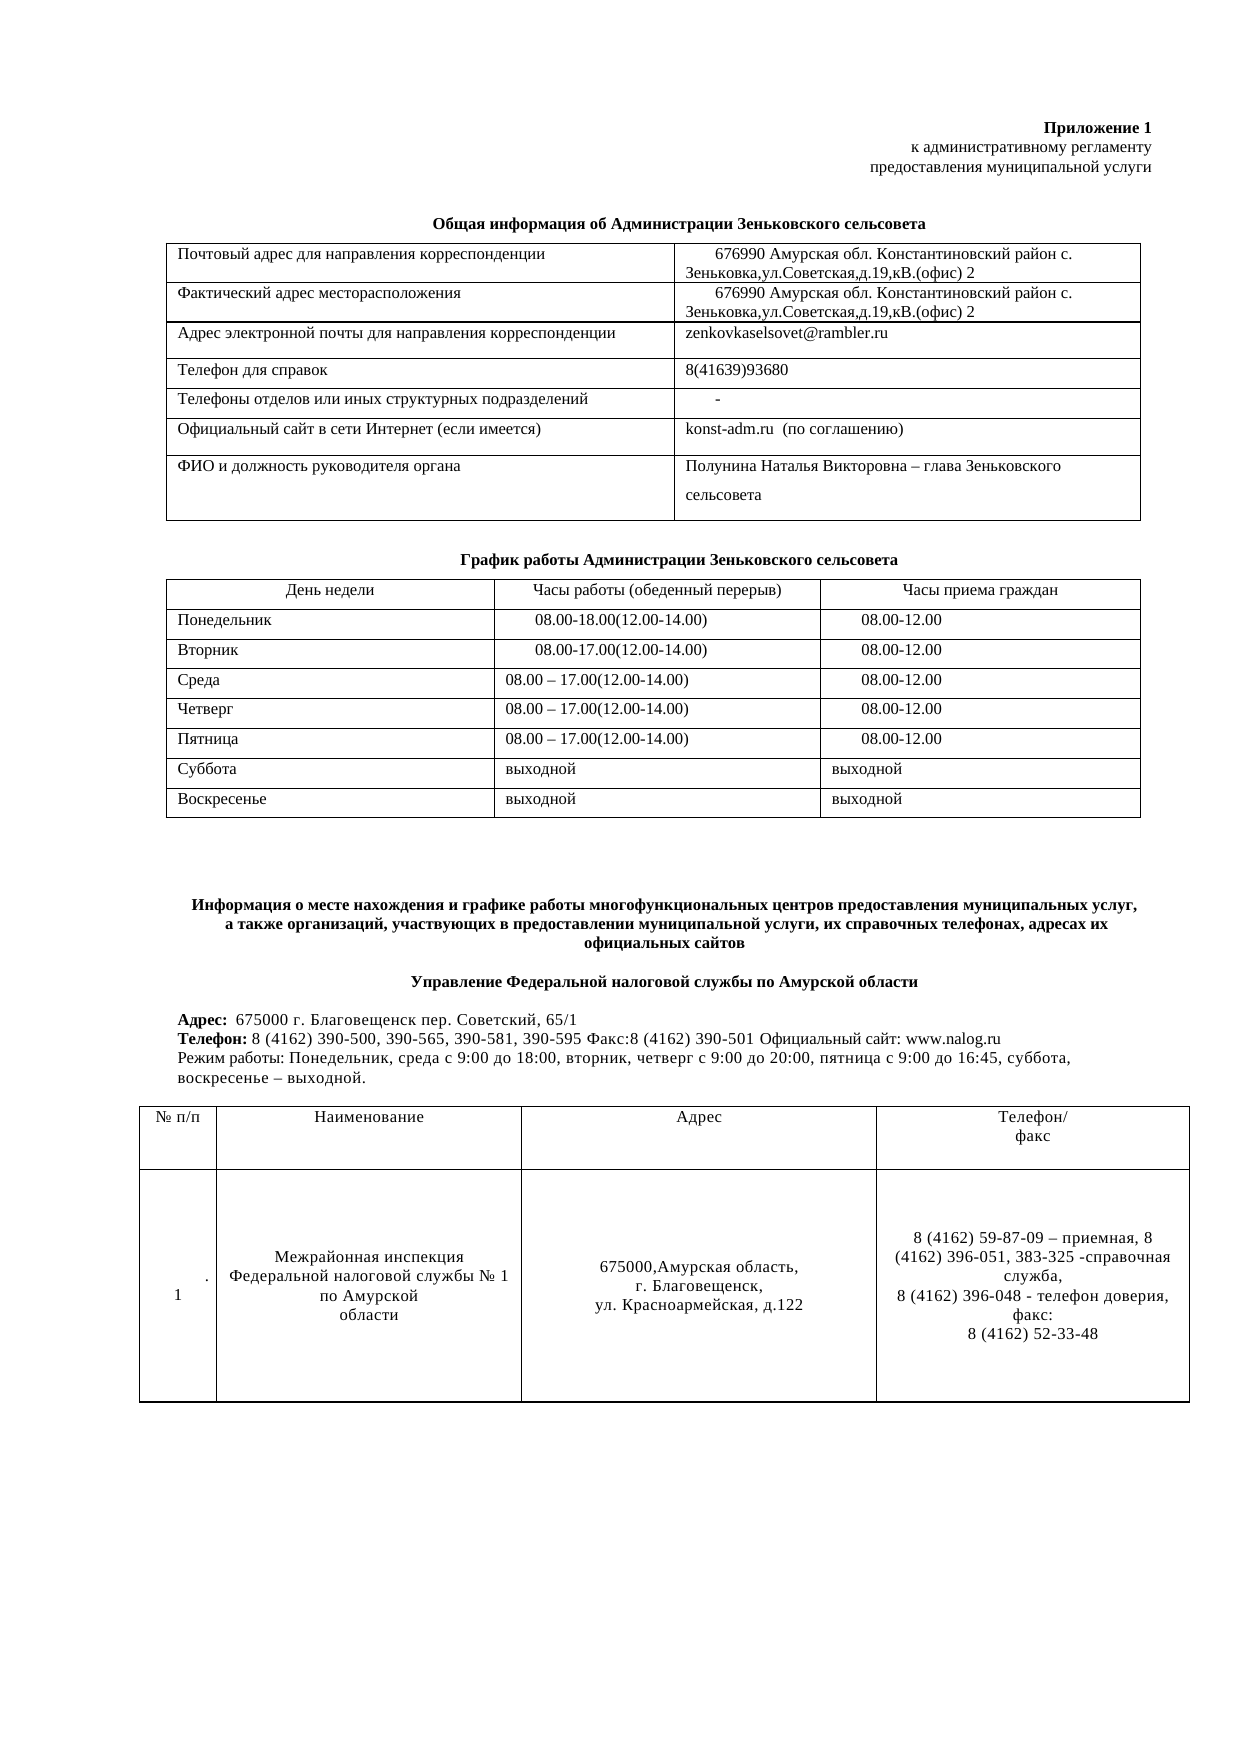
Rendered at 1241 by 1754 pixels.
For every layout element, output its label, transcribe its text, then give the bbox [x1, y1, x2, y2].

table_cell 08.00-12.00 [821, 640, 1140, 668]
table_header Часы приема граждан [821, 580, 1140, 609]
text Телефон: 8 (4162) 390-500, 390-565, 390-581, 390-595 Факс:8 (4162) 390-501 Официальный сайт: www.nalog.ru [177, 1029, 1152, 1048]
table_cell . 1 [140, 1170, 216, 1401]
table_cell 675000,Амурская область, г. Благовещенск, ул. Красноармейская, д.122 [522, 1170, 876, 1401]
table_cell 676990 Амурская обл. Константиновский район с. Зеньковка,ул.Советская,д.19,кВ.(офис) 2 [675, 283, 1140, 321]
text Управление Федеральной налоговой службы по Амурской области [177, 972, 1152, 991]
table_cell Официальный сайт в сети Интернет (если имеется) [167, 419, 674, 455]
text Режим работы: Понедельник, среда с 9:00 до 18:00, вторник, четверг с 9:00 до 20:00, пятница с 9:00 до 16:45, суббота, воскресенье – выходной. [177, 1048, 1152, 1087]
table_header Наименование [217, 1107, 521, 1168]
table_cell zenkovkaselsovet@rambler.ru [675, 323, 1140, 358]
table_cell выходной [821, 759, 1140, 787]
table_cell 8 (4162) 59-87-09 – приемная, 8 (4162) 396-051, 383-325 -справочная служба, 8 (4162) 396-048 - телефон доверия, факс: 8 (4162) 52-33-48 [877, 1170, 1189, 1401]
table_cell Четверг [167, 699, 494, 728]
text Адрес: 675000 г. Благовещенск пер. Советский, 65/1 [177, 1010, 1152, 1029]
table_header 676990 Амурская обл. Константиновский район с. Зеньковка,ул.Советская,д.19,кВ.(офис) 2 [675, 244, 1140, 282]
table_header День недели [167, 580, 494, 609]
text Общая информация об Администрации Зеньковского сельсовета [177, 214, 1152, 233]
text График работы Администрации Зеньковского сельсовета [177, 550, 1152, 569]
table_cell 08.00-12.00 [821, 610, 1140, 638]
table_cell Пятница [167, 729, 494, 758]
table_header Часы работы (обеденный перерыв) [495, 580, 820, 609]
table_cell выходной [495, 759, 820, 787]
text предоставления муниципальной услуги [177, 156, 1152, 176]
table_cell 08.00-12.00 [821, 729, 1140, 758]
table_cell 08.00-12.00 [821, 699, 1140, 728]
table_cell Адрес электронной почты для направления корреспонденции [167, 323, 674, 358]
table_cell Телефон для справок [167, 359, 674, 388]
table_cell 08.00 – 17.00(12.00-14.00) [495, 669, 820, 698]
table_cell Суббота [167, 759, 494, 787]
table_cell Полунина Наталья Викторовна – глава Зеньковского сельсовета [675, 456, 1140, 520]
table_cell 08.00-18.00(12.00-14.00) [495, 610, 820, 638]
table_cell 08.00 – 17.00(12.00-14.00) [495, 699, 820, 728]
text к административному регламенту [177, 137, 1152, 156]
table_cell Фактический адрес месторасположения [167, 283, 674, 321]
table_cell Понедельник [167, 610, 494, 638]
table_cell Воскресенье [167, 789, 494, 817]
table_header № п/п [140, 1107, 216, 1168]
table_cell - [675, 389, 1140, 418]
table_cell 08.00-17.00(12.00-14.00) [495, 640, 820, 668]
table_cell выходной [821, 789, 1140, 817]
table_cell konst-adm.ru (по соглашению) [675, 419, 1140, 455]
table_cell Телефоны отделов или иных структурных подразделений [167, 389, 674, 418]
table_header Почтовый адрес для направления корреспонденции [167, 244, 674, 282]
text Информация о месте нахождения и графике работы многофункциональных центров предоставления муниципальных услуг, а также организаций, участвующих в предоставлении муниципальной услуги, их справочных телефонах, адресах их официальных сайтов [177, 895, 1152, 952]
table_cell Вторник [167, 640, 494, 668]
table_header Адрес [522, 1107, 876, 1168]
table_cell ФИО и должность руководителя органа [167, 456, 674, 520]
table_cell Межрайонная инспекция Федеральной налоговой службы № 1 по Амурской области [217, 1170, 521, 1401]
text Приложение 1 [177, 118, 1152, 137]
table_header Телефон/ факс [877, 1107, 1189, 1168]
table_cell 08.00-12.00 [821, 669, 1140, 698]
table_cell выходной [495, 789, 820, 817]
table_cell 08.00 – 17.00(12.00-14.00) [495, 729, 820, 758]
table_cell 8(41639)93680 [675, 359, 1140, 388]
table_cell Среда [167, 669, 494, 698]
